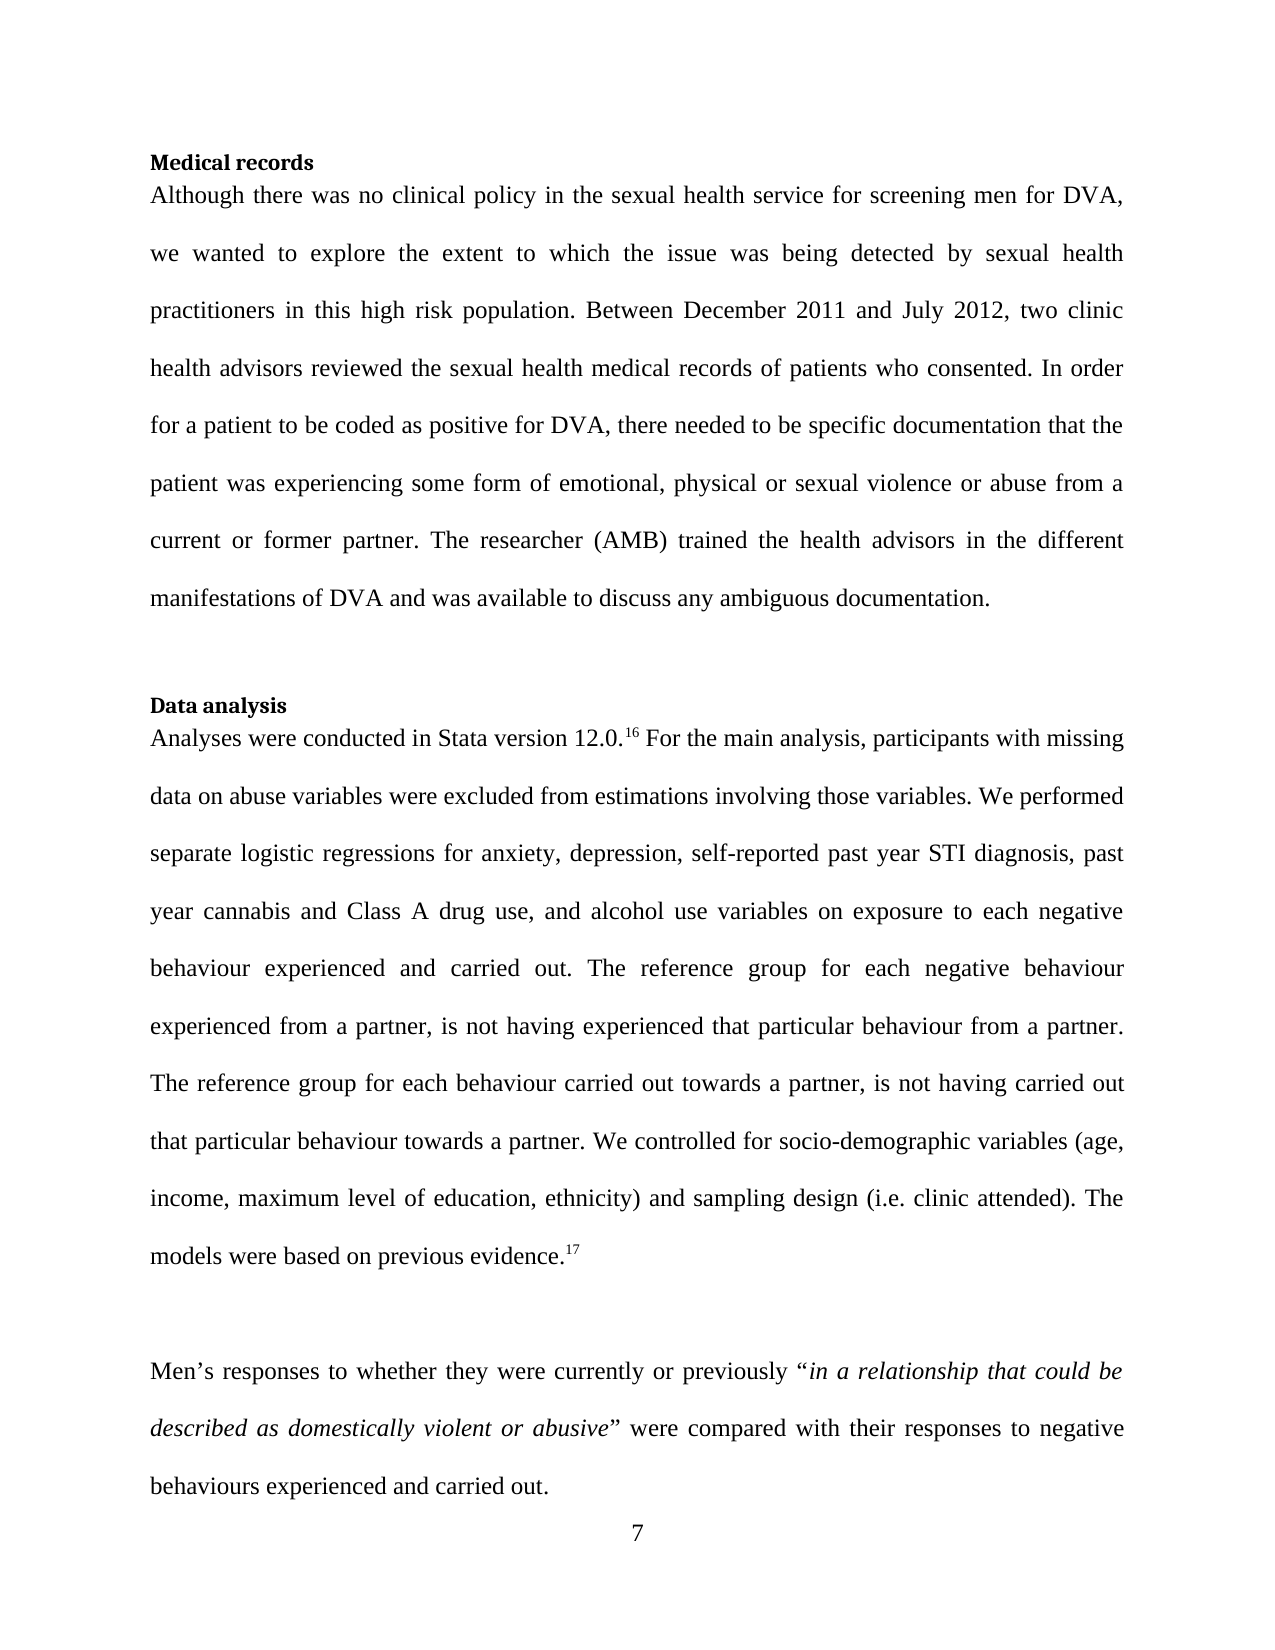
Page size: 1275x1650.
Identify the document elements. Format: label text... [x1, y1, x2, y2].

subtitle Data analysis [150, 693, 1125, 719]
text Analyses were conducted in Stata version 12.0.16 For the main analysis, participants with missing data on abuse variables were excluded from estimations involving those variables. We performed separate logistic regressions for anxiety, depression, self-reported past year STI diagnosis, past year cannabis and Class A drug use, and alcohol use variables on exposure to each negative behaviour experienced and carried out. The reference group for each negative behaviour experienced from a partner, is not having experienced that particular behaviour from a partner. The reference group for each behaviour carried out towards a partner, is not having carried out that particular behaviour towards a partner. We controlled for socio-demographic variables (age, income, maximum level of education, ethnicity) and sampling design (i.e. clinic attended). The models were based on previous evidence.17 [150, 723, 1125, 1270]
subtitle Medical records [150, 150, 1125, 176]
text Although there was no clinical policy in the sexual health service for screening men for DVA, we wanted to explore the extent to which the issue was being detected by sexual health practitioners in this high risk population. Between December 2011 and July 2012, two clinic health advisors reviewed the sexual health medical records of patients who consented. In order for a patient to be coded as positive for DVA, there needed to be specific documentation that the patient was experiencing some form of emotional, physical or sexual violence or abuse from a current or former partner. The researcher (AMB) trained the health advisors in the different manifestations of DVA and was available to discuss any ambiguous documentation. [150, 180, 1125, 611]
text Men’s responses to whether they were currently or previously “in a relationship that could be described as domestically violent or abusive” were compared with their responses to negative behaviours experienced and carried out. [150, 1356, 1125, 1500]
